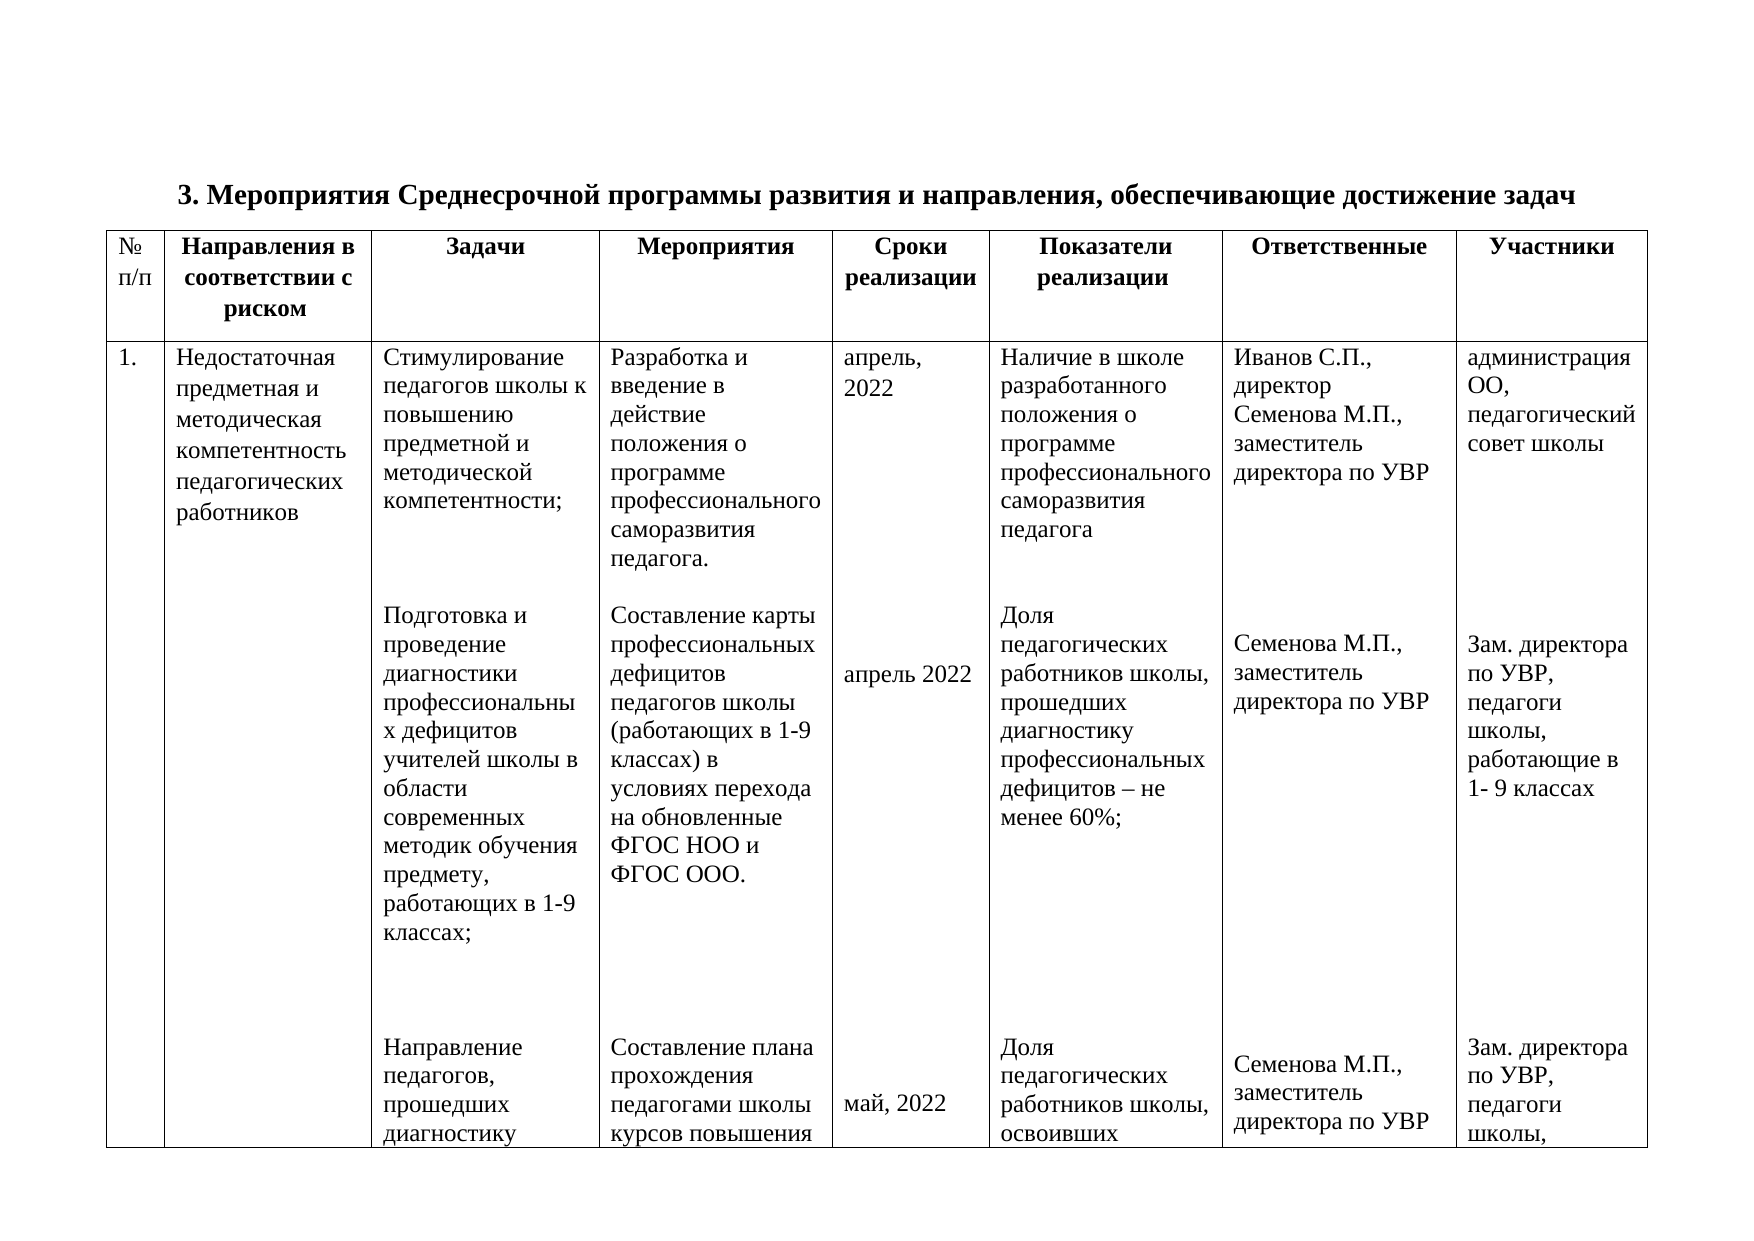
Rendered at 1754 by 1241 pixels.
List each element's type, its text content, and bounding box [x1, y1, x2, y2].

table_header Сроки реализации [833, 231, 989, 341]
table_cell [990, 342, 1222, 1147]
table_header Показатели реализации [990, 231, 1222, 341]
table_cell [833, 342, 989, 1147]
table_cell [1457, 342, 1647, 1147]
table_cell 1. [107, 342, 164, 1147]
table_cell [372, 342, 599, 1147]
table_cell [600, 342, 832, 1147]
table_header Направления в соответствии с риском [165, 231, 371, 341]
text 3. Мероприятия Среднесрочной программы развития и направления, обеспечивающие достижение задач [118, 177, 1636, 211]
table_header Задачи [372, 231, 599, 341]
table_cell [165, 342, 371, 1147]
table_header Мероприятия [600, 231, 832, 341]
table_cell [1223, 342, 1456, 1147]
table_header № п/п [107, 231, 164, 341]
table_header Ответственные [1223, 231, 1456, 341]
table_header Участники [1457, 231, 1647, 341]
